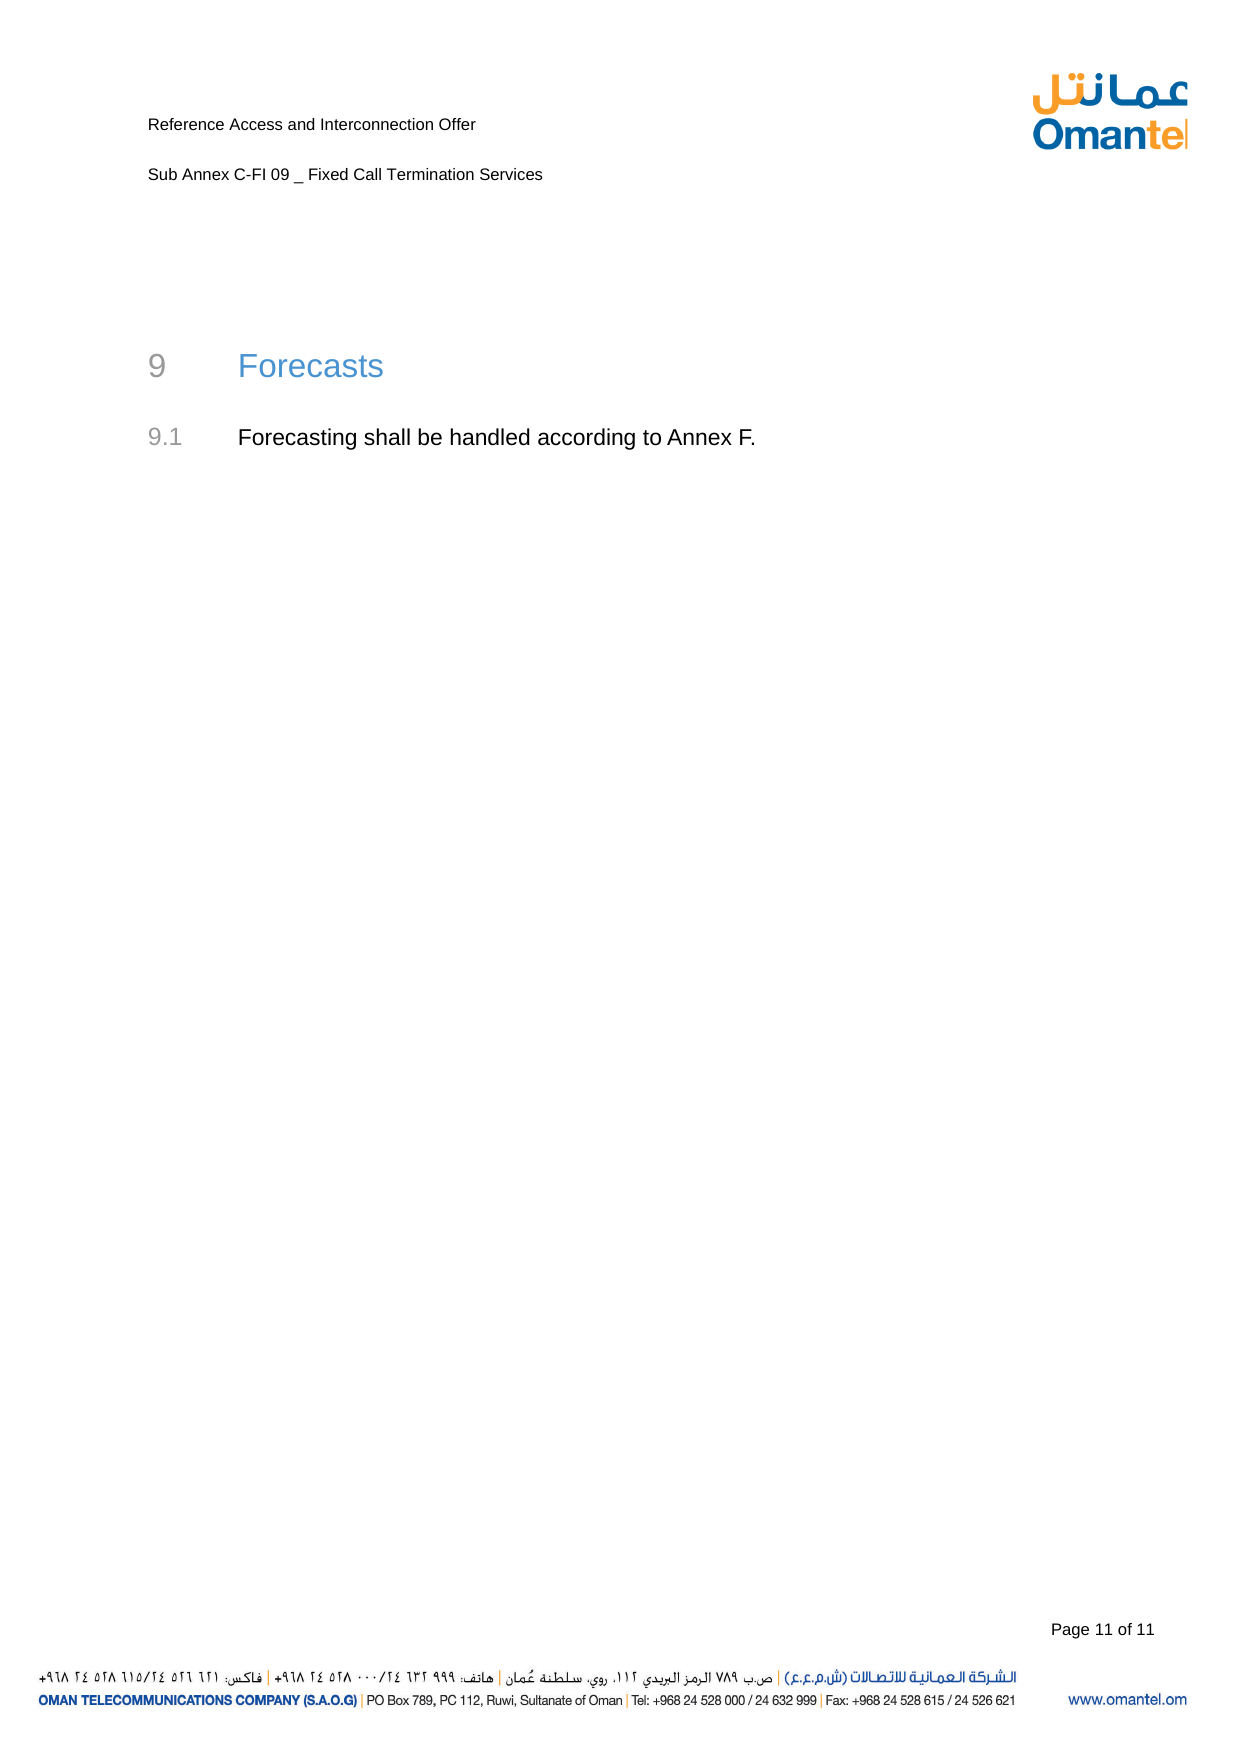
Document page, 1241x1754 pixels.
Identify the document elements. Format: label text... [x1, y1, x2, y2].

picture [1033, 58, 1188, 159]
picture [0, 1662, 1236, 1714]
list Forecasting shall be handled according to Annex F. [148, 422, 1152, 451]
subtitle Forecasts [148, 346, 1152, 384]
